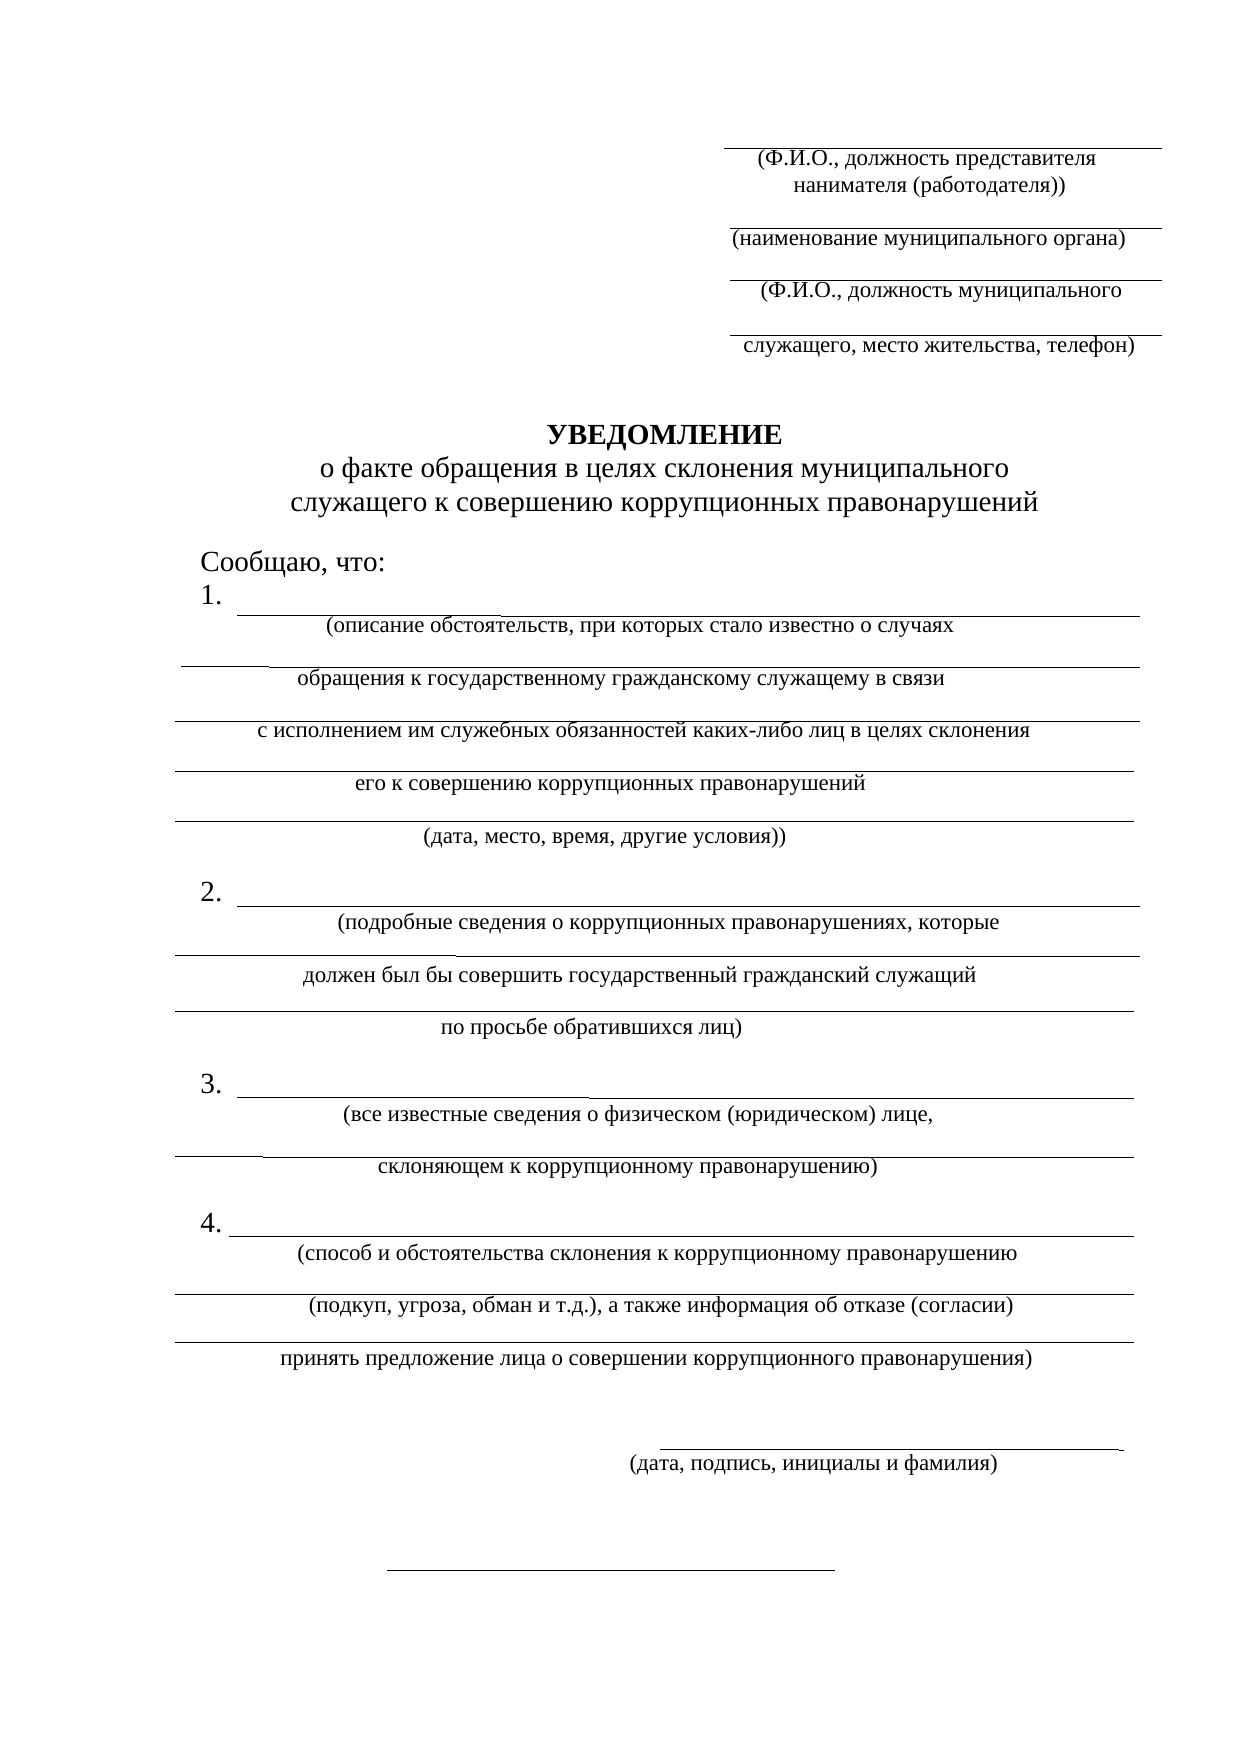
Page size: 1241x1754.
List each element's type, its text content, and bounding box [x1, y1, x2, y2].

text по просьбе обратившихся лиц) [177, 1013, 1152, 1040]
text склоняющем к коррупционному правонарушению) [177, 1152, 1152, 1179]
text принять предложение лица о совершении коррупционного правонарушения) [177, 1344, 1152, 1370]
text о факте обращения в целях склонения муниципального [177, 450, 1152, 484]
text (Ф.И.О., должность представителя [177, 144, 1152, 171]
text (дата, место, время, другие условия)) [177, 822, 1152, 848]
text (описание обстоятельств, при которых стало известно о случаях [177, 611, 1152, 637]
text Сообщаю, что: [177, 544, 1152, 577]
text (способ и обстоятельства склонения к коррупционному правонарушению [177, 1239, 1152, 1265]
text служащего к совершению коррупционных правонарушений [177, 484, 1152, 517]
text с исполнением им служебных обязанностей каких-либо лиц в целях склонения [177, 716, 1152, 743]
text (Ф.И.О., должность муниципального [177, 276, 1152, 303]
text 2. [177, 874, 1152, 908]
text (подкуп, угроза, обман и т.д.), а также информация об отказе (согласии) [177, 1291, 1152, 1318]
text 4. [177, 1205, 1152, 1239]
text его к совершению коррупционных правонарушений [177, 769, 1152, 795]
text 1. [177, 577, 1152, 611]
text должен был бы совершить государственный гражданский служащий [177, 961, 1152, 987]
text 3. [177, 1066, 1152, 1100]
text служащего, место жительства, телефон) [177, 331, 1152, 357]
text обращения к государственному гражданскому служащему в связи [177, 664, 1152, 690]
text (все известные сведения о физическом (юридическом) лице, [177, 1100, 1152, 1126]
text УВЕДОМЛЕНИЕ [177, 417, 1152, 450]
text нанимателя (работодателя)) [177, 171, 1152, 197]
text (наименование муниципального органа) [177, 223, 1152, 250]
text (дата, подпись, инициалы и фамилия) [177, 1449, 1152, 1476]
text (подробные сведения о коррупционных правонарушениях, которые [177, 908, 1152, 934]
